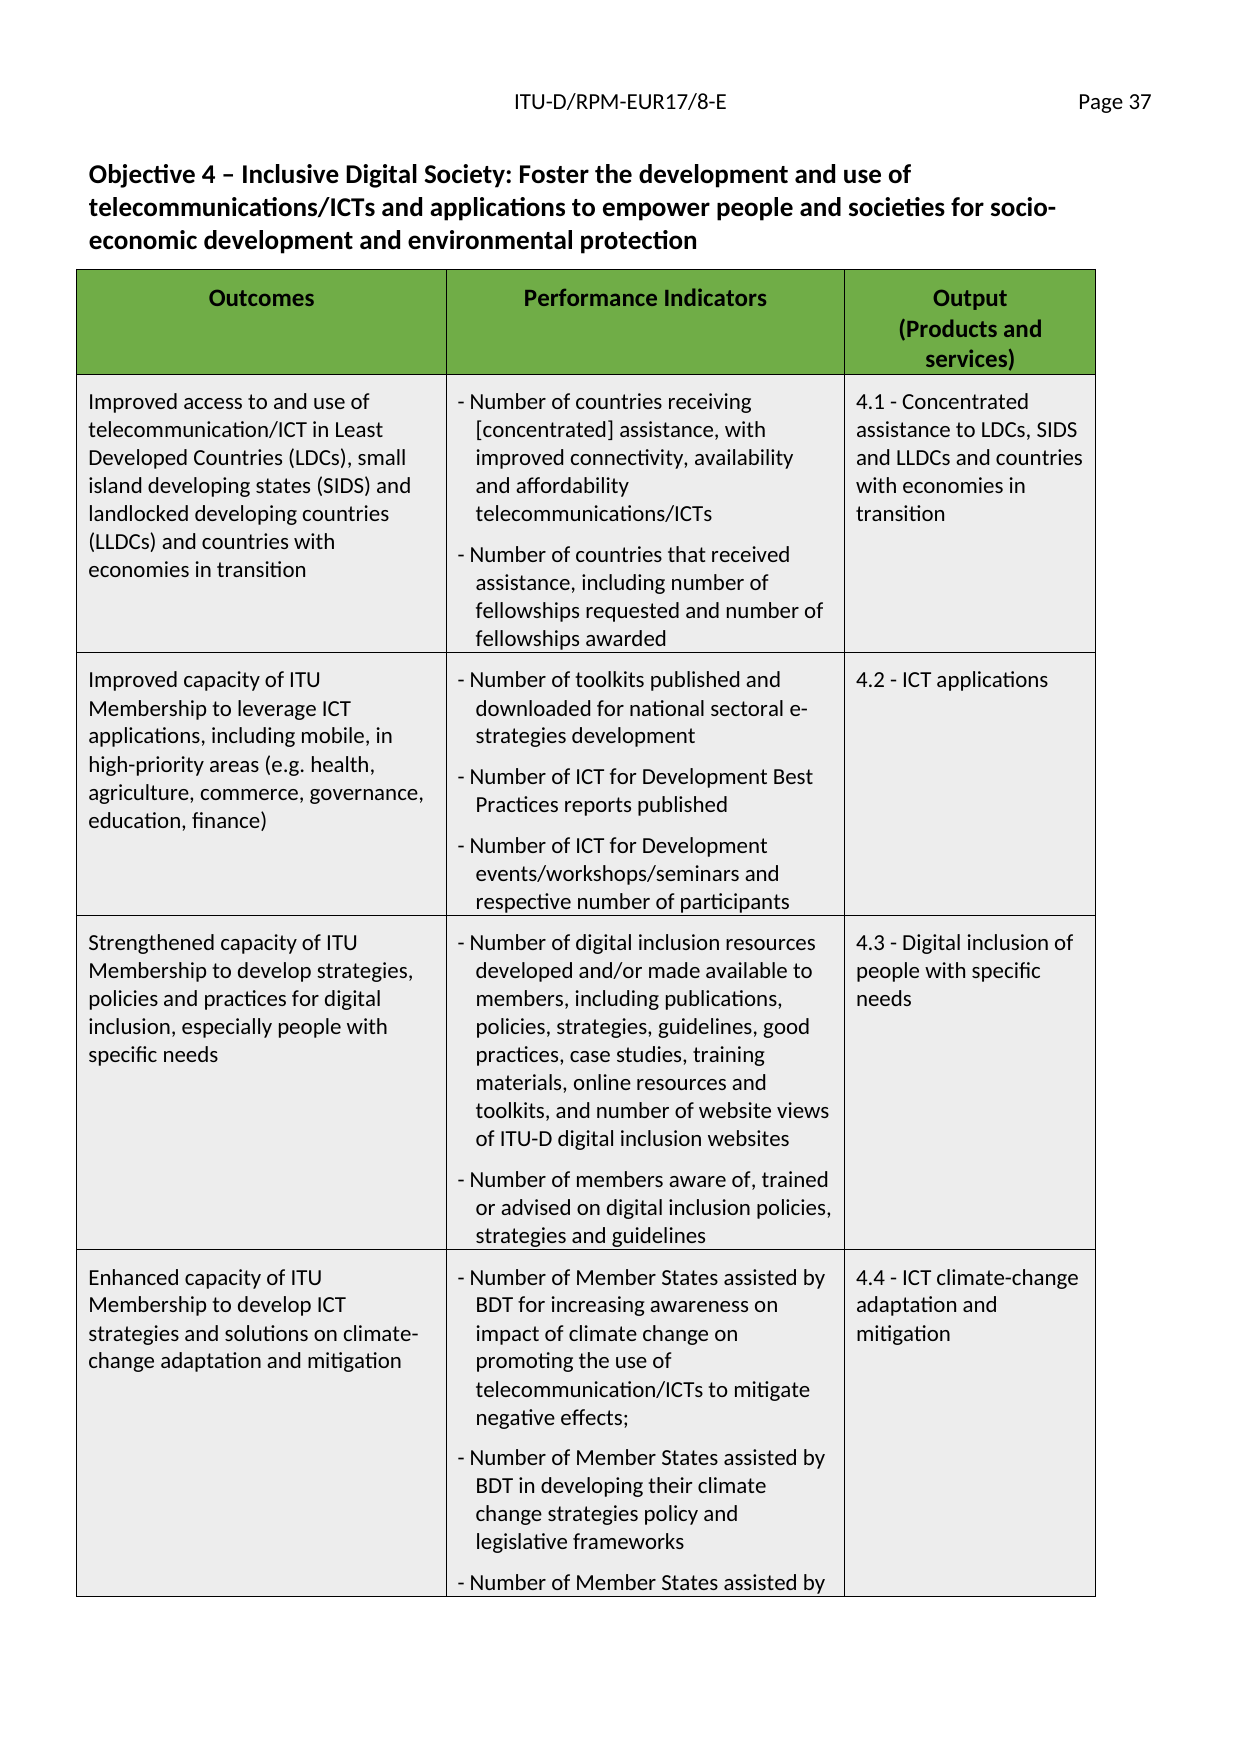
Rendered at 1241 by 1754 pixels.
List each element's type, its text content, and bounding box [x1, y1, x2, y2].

table_header Performance Indicators [447, 270, 844, 374]
table_cell - Number of digital inclusion resources developed and/or made available to members, including publications, policies, strategies, guidelines, good practices, case studies, training materials, online resources and toolkits, and number of website views of ITU-D digital inclusion websites - Number of members aware of, trained or advised on digital inclusion policies, strategies and guidelines [447, 916, 844, 1249]
table_cell Strengthened capacity of ITU Membership to develop strategies, policies and practices for digital inclusion, especially people with specific needs [77, 916, 446, 1249]
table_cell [77, 1250, 446, 1596]
table_cell - Number of toolkits published and downloaded for national sectoral e-strategies development - Number of ICT for Development Best Practices reports published - Number of ICT for Development events/workshops/seminars and respective number of participants [447, 653, 844, 915]
table_header Output (Products and services) [845, 270, 1095, 374]
table_cell Improved access to and use of telecommunication/ICT in Least Developed Countries (LDCs), small island developing states (SIDS) and landlocked developing countries (LLDCs) and countries with economies in transition [77, 375, 446, 652]
subtitle Objective 4 – Inclusive Digital Society: Foster the development and use of telecommunications/ICTs and applications to empower people and societies for socio-economic development and environmental protection [89, 157, 1152, 256]
table_header Outcomes [77, 270, 446, 374]
table_cell 4.2 - ICT applications [845, 653, 1095, 915]
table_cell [447, 1250, 844, 1596]
table_cell 4.3 - Digital inclusion of people with specific needs [845, 916, 1095, 1249]
table_cell Improved capacity of ITU Membership to leverage ICT applications, including mobile, in high-priority areas (e.g. health, agriculture, commerce, governance, education, finance) [77, 653, 446, 915]
table_cell - Number of countries receiving [concentrated] assistance, with improved connectivity, availability and affordability telecommunications/ICTs - Number of countries that received assistance, including number of fellowships requested and number of fellowships awarded [447, 375, 844, 652]
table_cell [845, 1250, 1095, 1596]
table_cell 4.1 - Concentrated assistance to LDCs, SIDS and LLDCs and countries with economies in transition [845, 375, 1095, 652]
